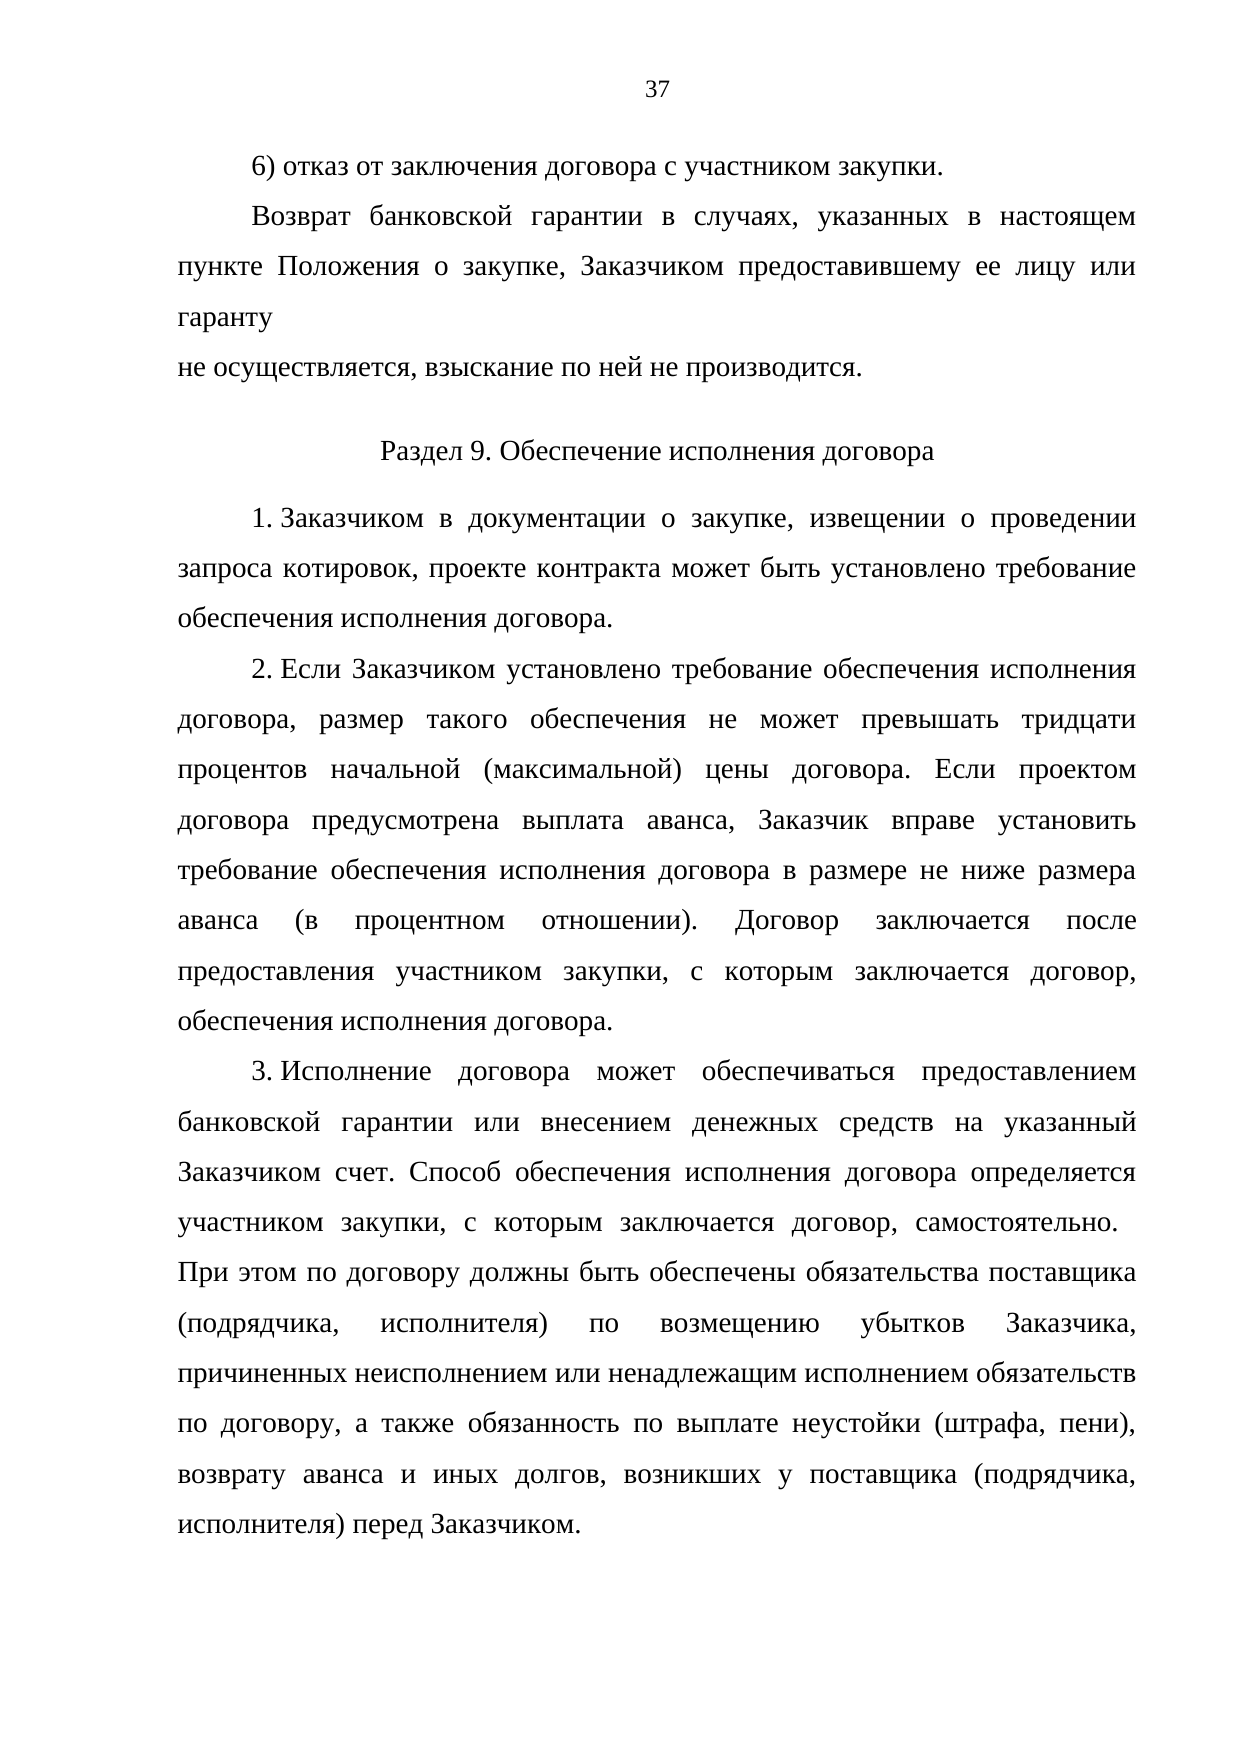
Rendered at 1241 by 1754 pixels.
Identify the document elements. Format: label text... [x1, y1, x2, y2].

text 2. Если Заказчиком установлено требование обеспечения исполнения договора, размер такого обеспечения не может превышать тридцати процентов начальной (максимальной) цены договора. Если проектом договора предусмотрена выплата аванса, Заказчик вправе установить требование обеспечения исполнения договора в размере не ниже размера аванса (в процентном отношении). Договор заключается после предоставления участником закупки, с которым заключается договор, обеспечения исполнения договора. [177, 651, 1137, 1037]
text Возврат банковской гарантии в случаях, указанных в настоящем пункте Положения о закупке, Заказчиком предоставившему ее лицу или гаранту не осуществляется, взыскание по ней не производится. [177, 198, 1137, 382]
text 6) отказ от заключения договора с участником закупки. [177, 148, 1137, 181]
text 1. Заказчиком в документации о закупке, извещении о проведении запроса котировок, проекте контракта может быть установлено требование обеспечения исполнения договора. [177, 500, 1137, 634]
text Раздел 9. Обеспечение исполнения договора [177, 433, 1137, 466]
text 3. Исполнение договора может обеспечиваться предоставлением банковской гарантии или внесением денежных средств на указанный Заказчиком счет. Способ обеспечения исполнения договора определяется участником закупки, с которым заключается договор, самостоятельно. При этом по договору должны быть обеспечены обязательства поставщика (подрядчика, исполнителя) по возмещению убытков Заказчика, причиненных неисполнением или ненадлежащим исполнением обязательств по договору, а также обязанность по выплате неустойки (штрафа, пени), возврату аванса и иных долгов, возникших у поставщика (подрядчика, исполнителя) перед Заказчиком. [177, 1053, 1137, 1540]
